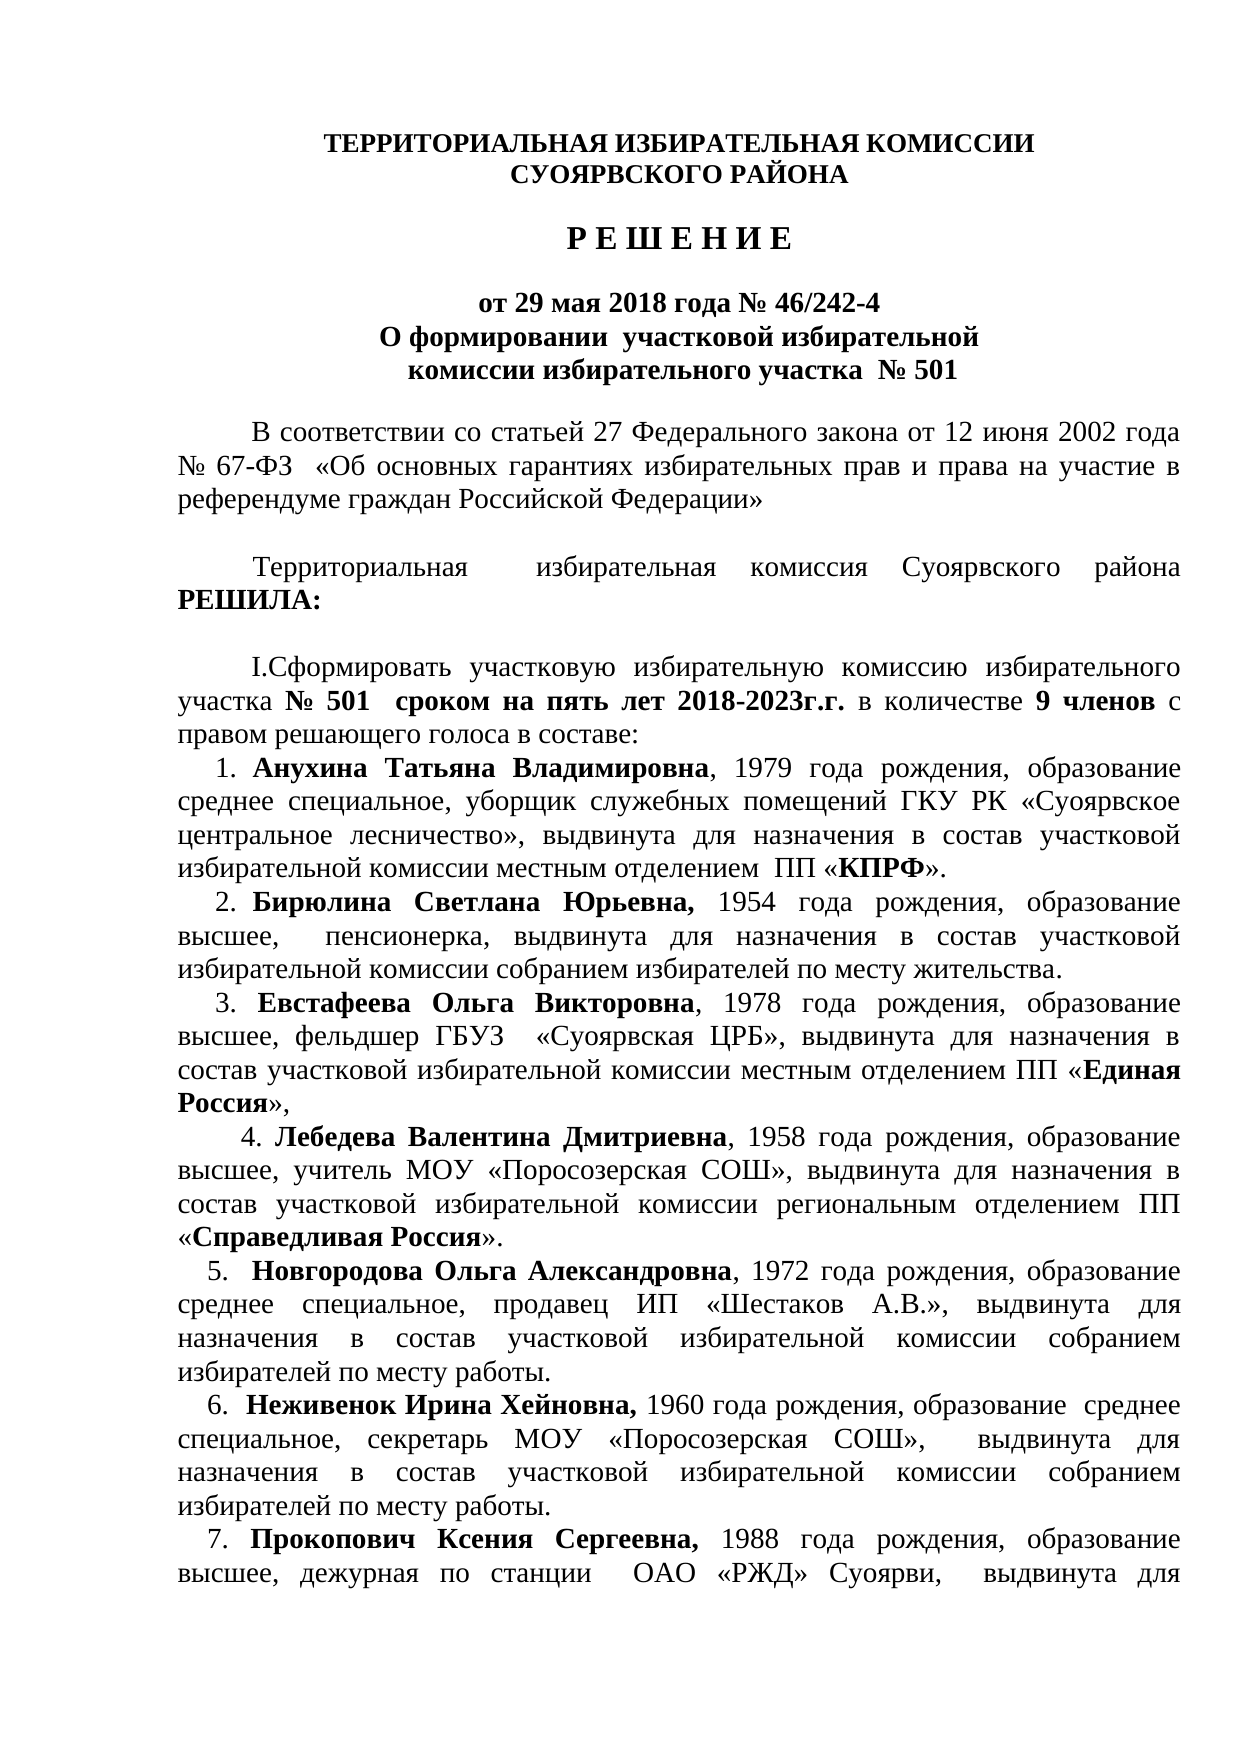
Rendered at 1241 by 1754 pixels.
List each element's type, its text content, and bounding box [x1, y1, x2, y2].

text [177, 1521, 1181, 1588]
text 6. Неживенок Ирина Хейновна, 1960 года рождения, образование среднее специальное, секретарь МОУ «Поросозерская СОШ», выдвинута для назначения в состав участковой избирательной комиссии собранием избирателей по месту работы. [177, 1387, 1181, 1521]
list Анухина Татьяна Владимировна, 1979 года рождения, образование среднее специальное, уборщик служебных помещений ГКУ РК «Суоярвское центральное лесничество», выдвинута для назначения в состав участковой избирательной комиссии местным отделением ПП «КПРФ». [177, 750, 1181, 884]
text 3. Евстафеева Ольга Викторовна, 1978 года рождения, образование высшее, фельдшер ГБУЗ «Суоярвская ЦРБ», выдвинута для назначения в состав участковой избирательной комиссии местным отделением ПП «Единая Россия», [177, 985, 1181, 1119]
text СУОЯРВСКОГО РАЙОНА [177, 158, 1181, 189]
text О формировании участковой избирательной комиссии избирательного участка № 501 [177, 319, 1181, 386]
title Территориальная избирательная комиссия Суоярвского района РЕШИЛА: [177, 549, 1181, 616]
text от 29 мая 2018 года № 46/242-4 [177, 285, 1181, 319]
text 4. Лебедева Валентина Дмитриевна, 1958 года рождения, образование высшее, учитель МОУ «Поросозерская СОШ», выдвинута для назначения в состав участковой избирательной комиссии региональным отделением ПП «Справедливая Россия». [177, 1119, 1181, 1253]
text 5. Новгородова Ольга Александровна, 1972 года рождения, образование среднее специальное, продавец ИП «Шестаков А.В.», выдвинута для назначения в состав участковой избирательной комиссии собранием избирателей по месту работы. [177, 1253, 1181, 1387]
text ТЕРРИТОРИАЛЬНАЯ ИЗБИРАТЕЛЬНАЯ КОМИССИИ [177, 127, 1181, 158]
text В соответствии со статьей 27 Федерального закона от 12 июня 2002 года № 67-ФЗ «Об основных гарантиях избирательных прав и права на участие в референдуме граждан Российской Федерации» [177, 414, 1181, 515]
text I.Сформировать участковую избирательную комиссию избирательного участка № 501 сроком на пять лет 2018-2023г.г. в количестве 9 членов с правом решающего голоса в составе: [177, 649, 1181, 750]
text Р Е Ш Е Н И Е [177, 218, 1181, 256]
list Бирюлина Светлана Юрьевна, 1954 года рождения, образование высшее, пенсионерка, выдвинута для назначения в состав участковой избирательной комиссии собранием избирателей по месту жительства. [177, 884, 1181, 985]
